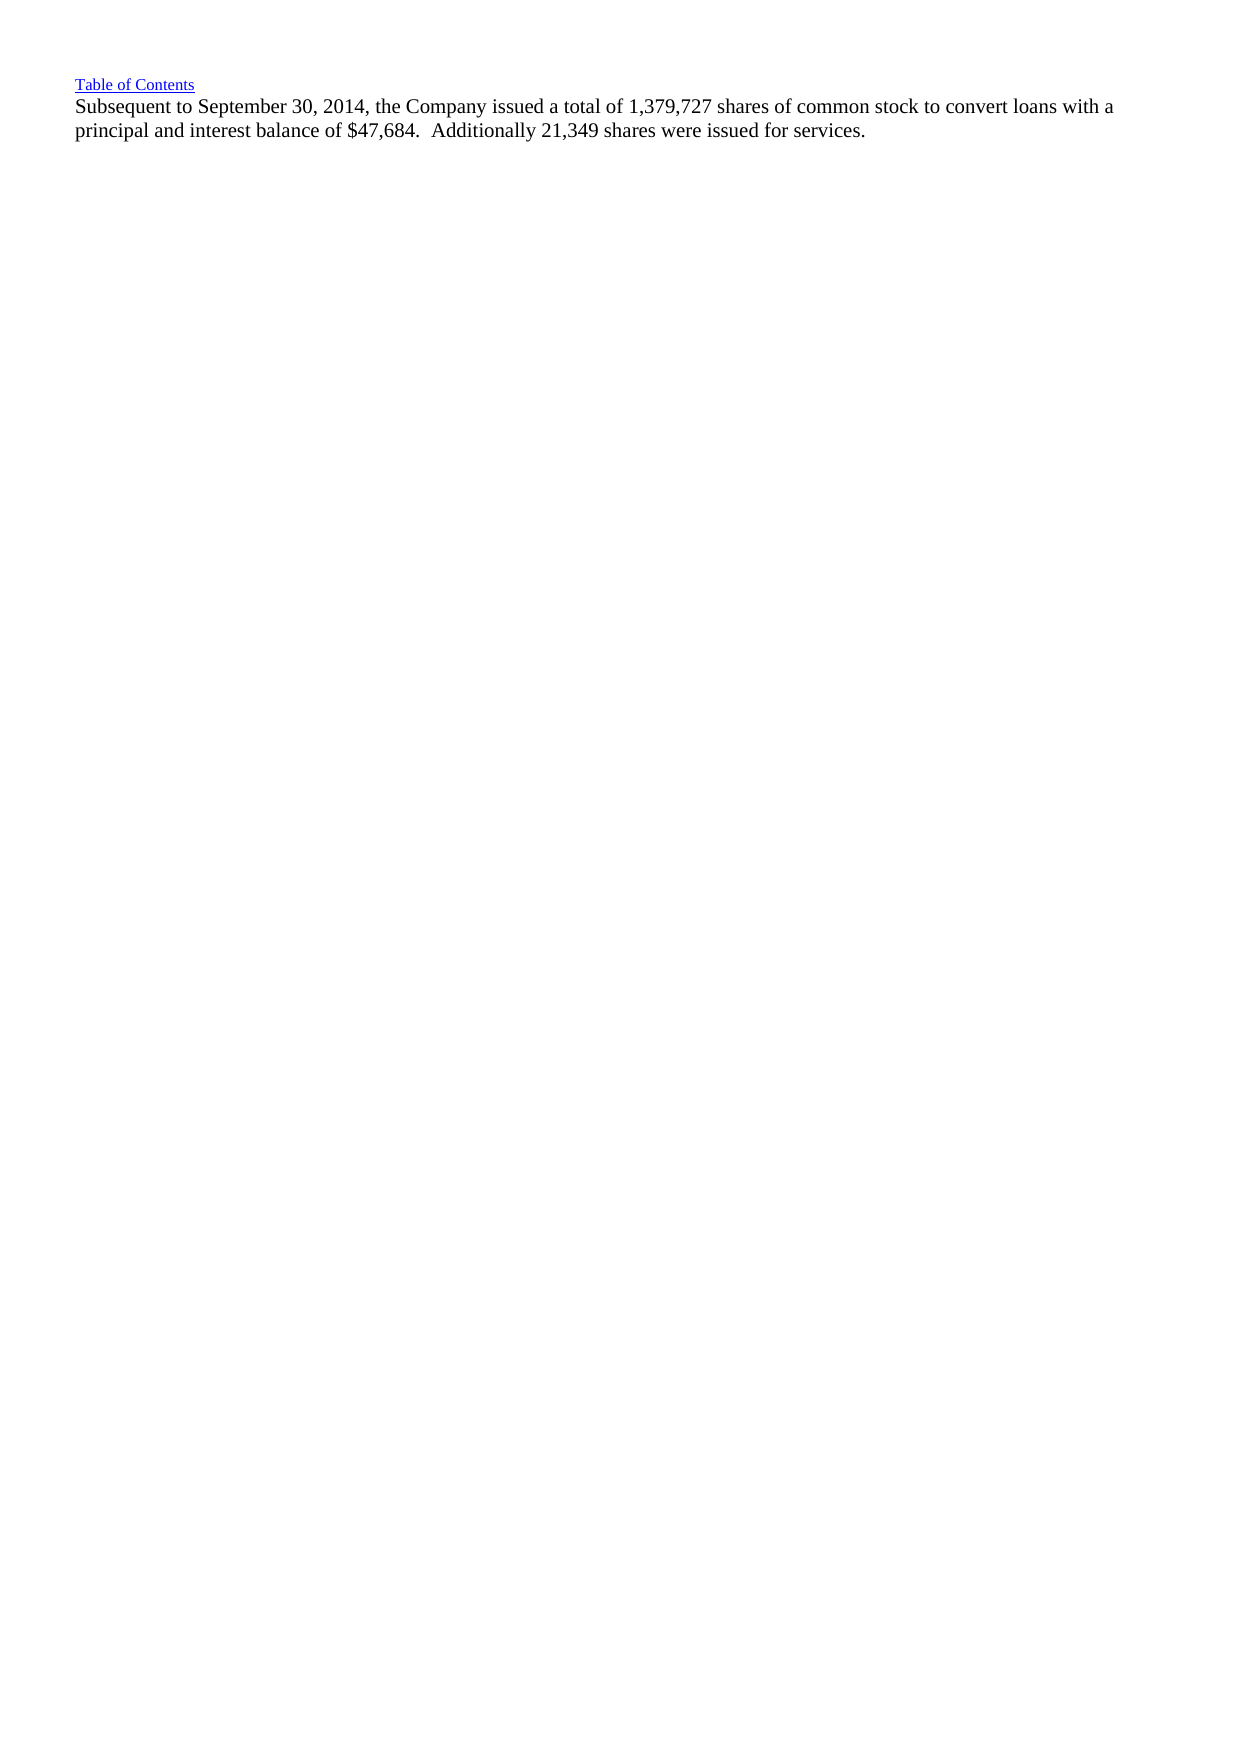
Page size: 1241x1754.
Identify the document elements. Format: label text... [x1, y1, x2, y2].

text Subsequent to September 30, 2014, the Company issued a total of 1,379,727 shares of common stock to convert loans with a principal and interest balance of $47,684. Additionally 21,349 shares were issued for services. [75, 94, 1191, 142]
